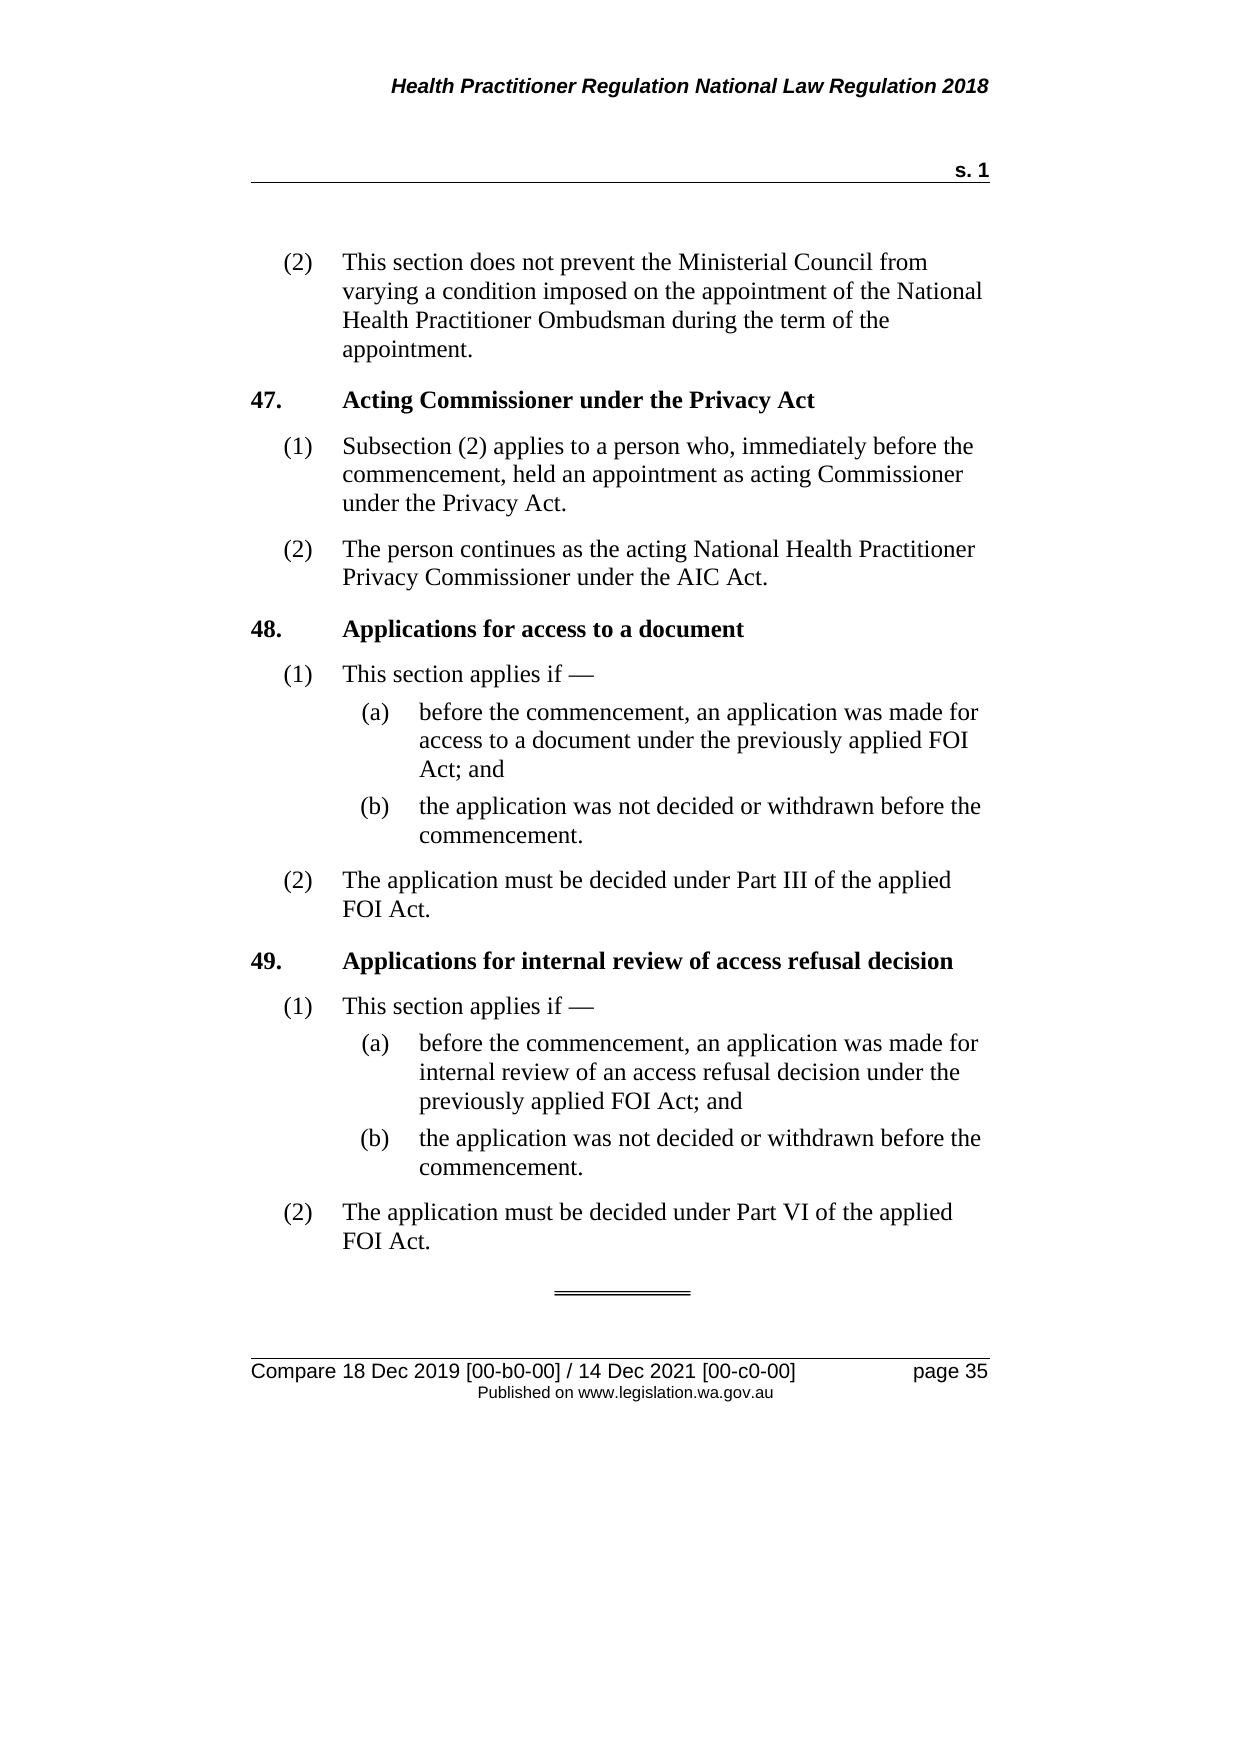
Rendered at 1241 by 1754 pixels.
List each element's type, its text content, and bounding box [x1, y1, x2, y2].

text (1) This section applies if — [251, 659, 990, 688]
picture [543, 1279, 697, 1308]
subtitle 48. Applications for access to a document [251, 614, 990, 643]
subtitle 47. Acting Commissioner under the Privacy Act [251, 385, 990, 414]
text (2) The application must be decided under Part VI of the applied FOI Act. [251, 1197, 990, 1254]
text (b) the application was not decided or withdrawn before the commencement. [251, 1123, 990, 1180]
text (1) This section applies if — [251, 991, 990, 1020]
subtitle 49. Applications for internal review of access refusal decision [251, 946, 990, 974]
text (2) The person continues as the acting National Health Practitioner Privacy Commissioner under the AIC Act. [251, 534, 990, 591]
text (b) the application was not decided or withdrawn before the commencement. [251, 791, 990, 849]
text (2) The application must be decided under Part III of the applied FOI Act. [251, 865, 990, 923]
text (2) This section does not prevent the Ministerial Council from varying a condition imposed on the appointment of the National Health Practitioner Ombudsman during the term of the appointment. [251, 247, 990, 362]
text (a) before the commencement, an application was made for access to a document under the previously applied FOI Act; and [251, 697, 990, 783]
text (a) before the commencement, an application was made for internal review of an access refusal decision under the previously applied FOI Act; and [251, 1028, 990, 1114]
text (1) Subsection (2) applies to a person who, immediately before the commencement, held an appointment as acting Commissioner under the Privacy Act. [251, 431, 990, 517]
